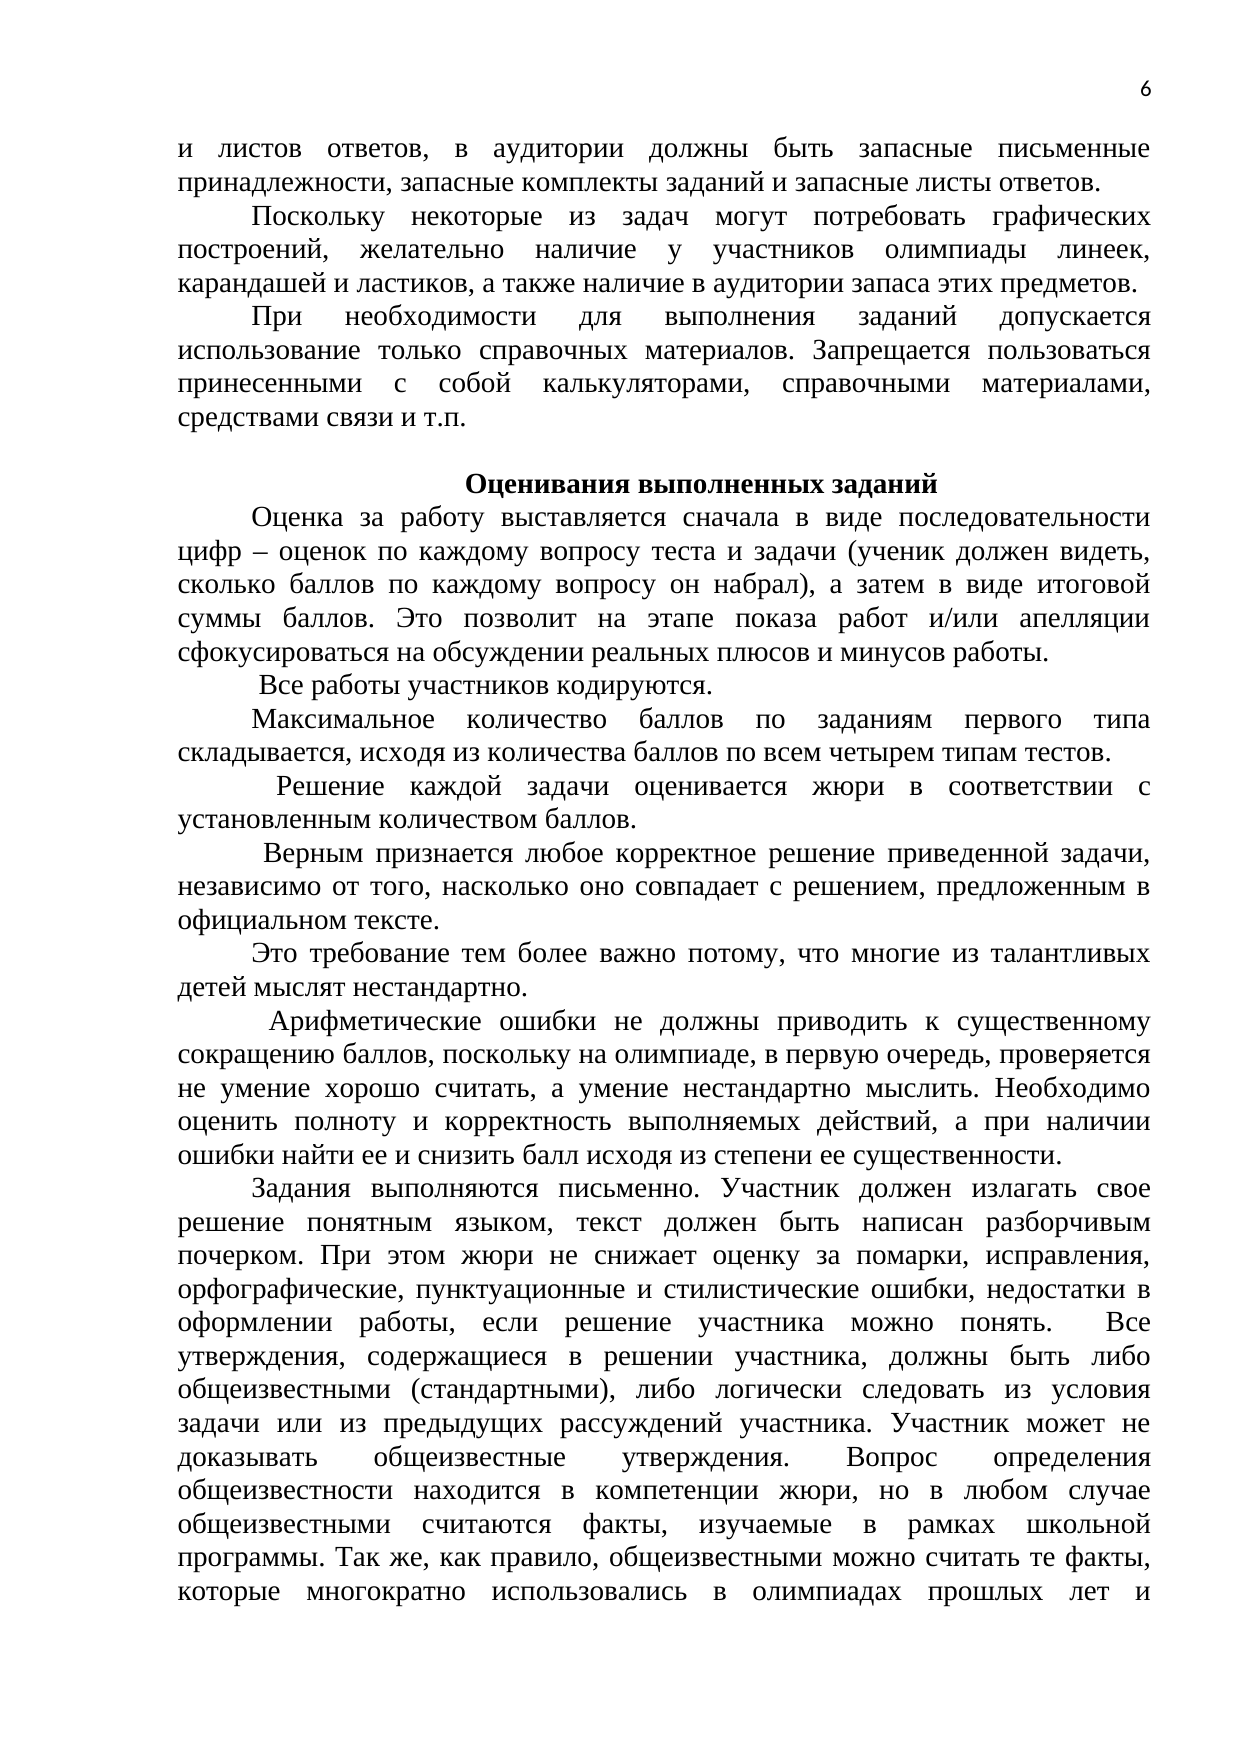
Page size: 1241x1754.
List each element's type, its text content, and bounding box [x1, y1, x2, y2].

text Верным признается любое корректное решение приведенной задачи, независимо от того, насколько оно совпадает с решением, предложенным в официальном тексте. [177, 835, 1152, 936]
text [177, 1170, 1152, 1606]
list При необходимости для выполнения заданий допускается использование только справочных материалов. Запрещается пользоваться принесенными с собой калькуляторами, справочными материалами, средствами связи и т.п. [177, 298, 1152, 432]
text Арифметические ошибки не должны приводить к существенному сокращению баллов, поскольку на олимпиаде, в первую очередь, проверяется не умение хорошо считать, а умение нестандартно мыслить. Необходимо оценить полноту и корректность выполняемых действий, а при наличии ошибки найти ее и снизить балл исходя из степени ее существенности. [177, 1003, 1152, 1170]
text Решение каждой задачи оценивается жюри в соответствии с установленным количеством баллов. [177, 768, 1152, 835]
text Все работы участников кодируются. [177, 667, 1152, 701]
text Оценка за работу выставляется сначала в виде последовательности цифр – оценок по каждому вопросу теста и задачи (ученик должен видеть, сколько баллов по каждому вопросу он набрал), а затем в виде итоговой суммы баллов. Это позволит на этапе показа работ и/или апелляции сфокусироваться на обсуждении реальных плюсов и минусов работы. [177, 499, 1152, 667]
text Максимальное количество баллов по заданиям первого типа складывается, исходя из количества баллов по всем четырем типам тестов. [177, 701, 1152, 768]
text Это требование тем более важно потому, что многие из талантливых детей мыслят нестандартно. [177, 936, 1152, 1003]
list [177, 131, 1152, 198]
list Оценивания выполненных заданий [251, 466, 1152, 499]
list Поскольку некоторые из задач могут потребовать графических построений, желательно наличие у участников олимпиады линеек, карандашей и ластиков, а также наличие в аудитории запаса этих предметов. [177, 198, 1152, 298]
